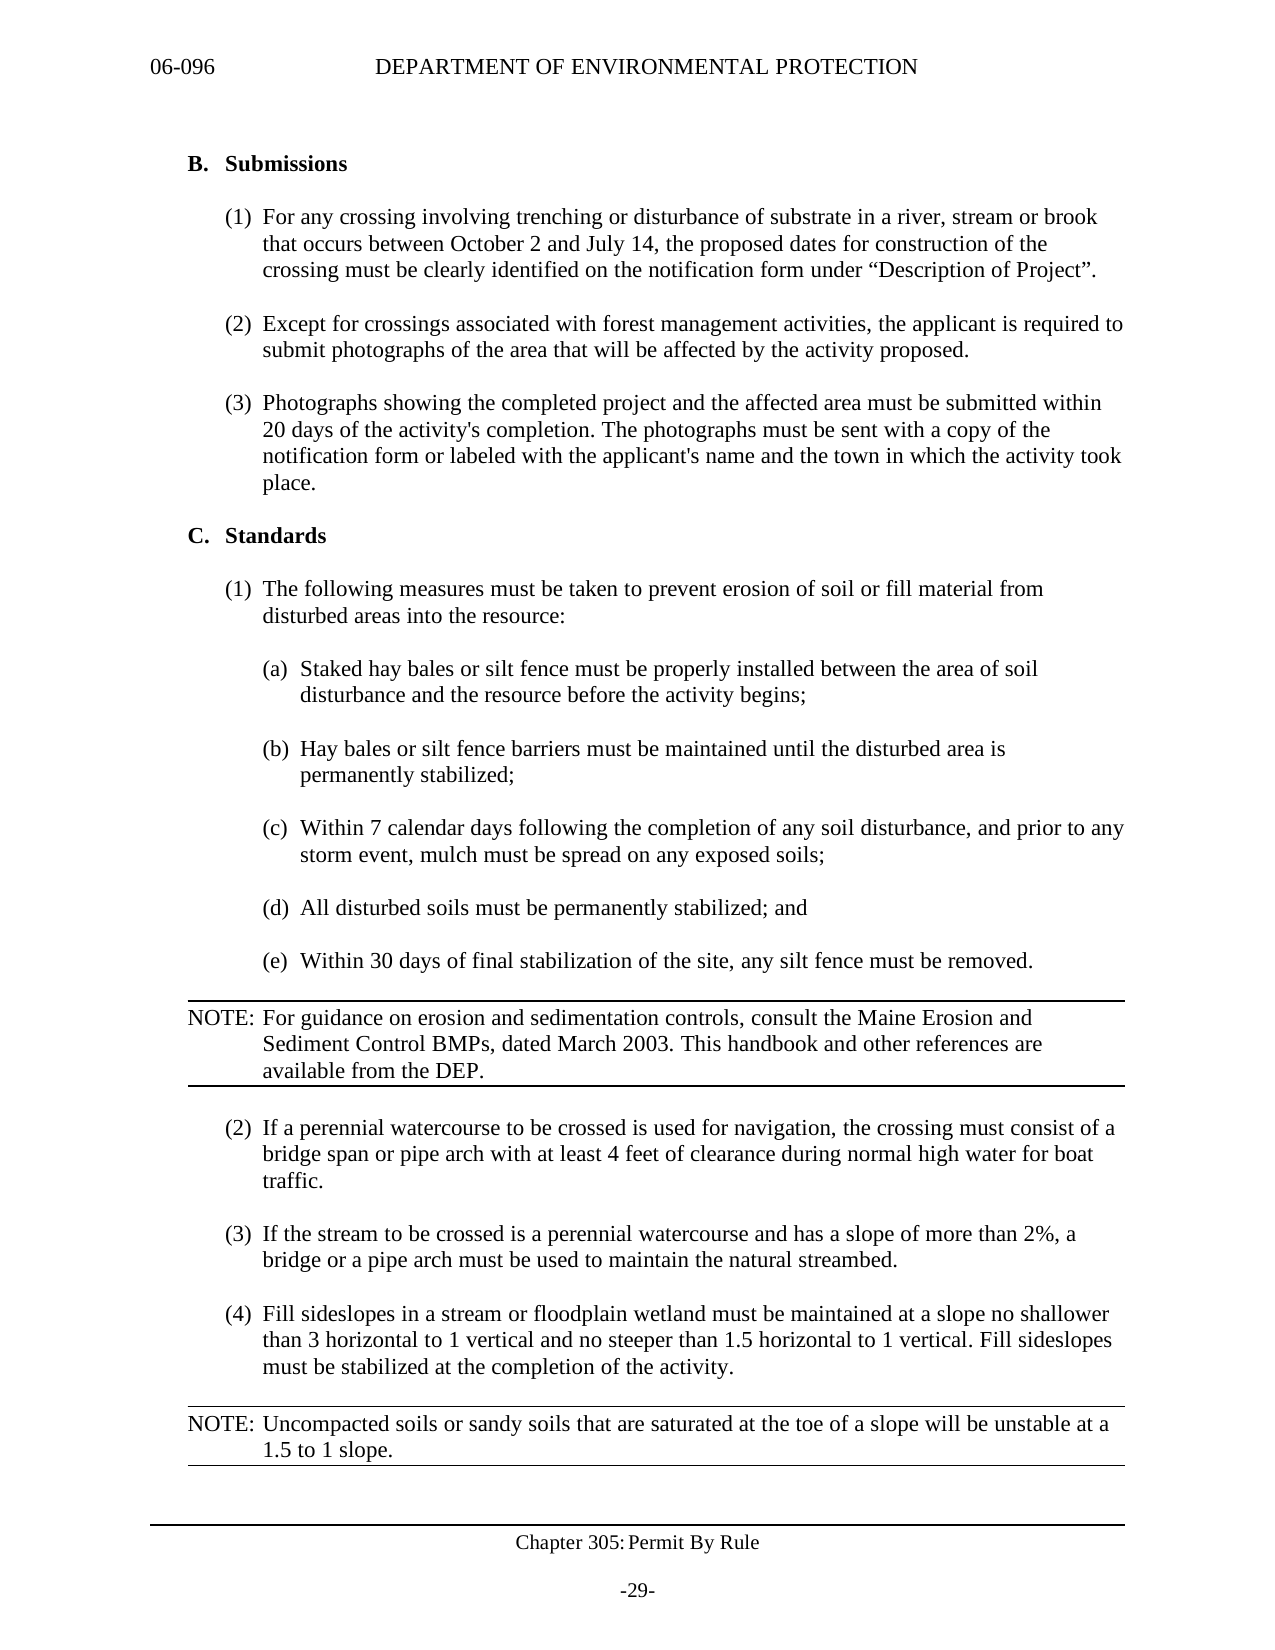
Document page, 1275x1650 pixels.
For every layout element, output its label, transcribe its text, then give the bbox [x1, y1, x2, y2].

text (c) Within 7 calendar days following the completion of any soil disturbance, and prior to any storm event, mulch must be spread on any exposed soils; [262, 814, 1125, 867]
text (4) Fill sideslopes in a stream or floodplain wetland must be maintained at a slope no shallower than 3 horizontal to 1 vertical and no steeper than 1.5 horizontal to 1 vertical. Fill sideslopes must be stabilized at the completion of the activity. [225, 1299, 1125, 1379]
text B. Submissions [187, 150, 1125, 177]
text (1) The following measures must be taken to prevent erosion of soil or fill material from disturbed areas into the resource: [225, 575, 1125, 628]
text (3) Photographs showing the completed project and the affected area must be submitted within 20 days of the activity's completion. The photographs must be sent with a copy of the notification form or labeled with the applicant's name and the town in which the activity took place. [225, 389, 1125, 495]
text NOTE: Uncompacted soils or sandy soils that are saturated at the toe of a slope will be unstable at a 1.5 to 1 slope. [187, 1407, 1125, 1466]
text (b) Hay bales or silt fence barriers must be maintained until the disturbed area is permanently stabilized; [262, 734, 1125, 787]
text (3) If the stream to be crossed is a perennial watercourse and has a slope of more than 2%, a bridge or a pipe arch must be used to maintain the natural streambed. [225, 1220, 1125, 1273]
text (e) Within 30 days of final stabilization of the site, any silt fence must be removed. [262, 947, 1125, 973]
text (2) If a perennial watercourse to be crossed is used for navigation, the crossing must consist of a bridge span or pipe arch with at least 4 feet of clearance during normal high water for boat traffic. [225, 1113, 1125, 1193]
text C. Standards [187, 522, 1125, 548]
text (1) For any crossing involving trenching or disturbance of substrate in a river, stream or brook that occurs between October 2 and July 14, the proposed dates for construction of the crossing must be clearly identified on the notification form under “Description of Project”. [225, 203, 1125, 283]
text NOTE: For guidance on erosion and sedimentation controls, consult the Maine Erosion and Sediment Control BMPs, dated March 2003. This handbook and other references are available from the DEP. [187, 1001, 1125, 1087]
text (d) All disturbed soils must be permanently stabilized; and [262, 894, 1125, 920]
text (2) Except for crossings associated with forest management activities, the applicant is required to submit photographs of the area that will be affected by the activity proposed. [225, 309, 1125, 362]
text (a) Staked hay bales or silt fence must be properly installed between the area of soil disturbance and the resource before the activity begins; [262, 655, 1125, 708]
